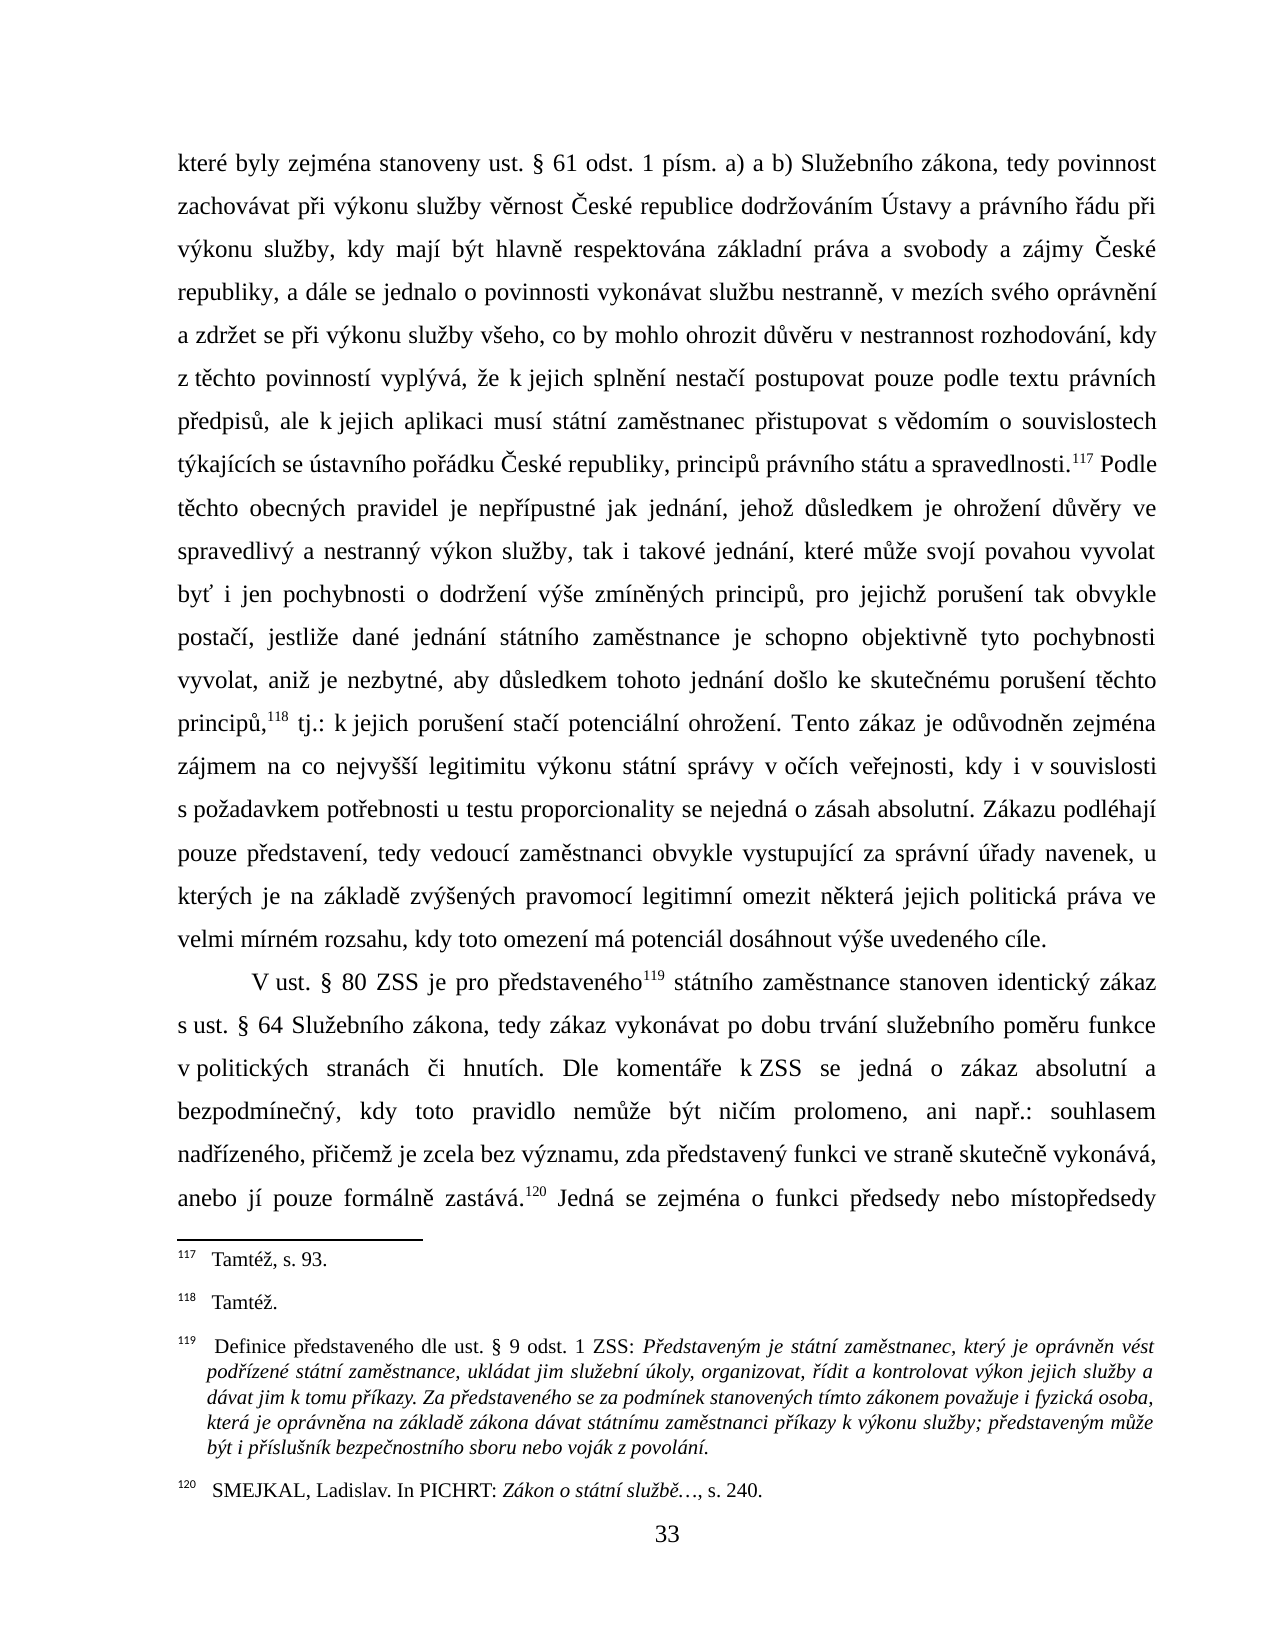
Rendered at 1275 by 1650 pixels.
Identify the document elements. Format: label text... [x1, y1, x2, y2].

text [177, 967, 1157, 1211]
text Tento zákaz je postaven na předpokladu, že pro demokratickou společnost je nepřípustné, aby partikulární politické zájmy zasahovaly do běžného výkonu státní správy, na základě čehož jsou přijímána pravidla, která zabraňují osobám, u nichž hrozí riziko takového zásahu, podílet se na výkonu správních činností. Přesto by však měla být určitá výseč politického vedení v organizačních a personálních věcech státní správy zachována, a to zejména z důvodu politické odpovědnosti za vedení, např.: ministr odpovídá za vedení ministerstva. Oba přijaté služební zákony obsahovaly částečné omezení zvláštního sdružovacího práva v politických stranách dle čl. 20 Listiny, zejména se jedná o právo občanů na sdružování v politických stranách. Toto právo je možné omezit dle čl. 20 odst. 3 Listiny za současného kumulativního naplnění podmínky formální, tedy stanovení omezení zákonem a materiální, jestliže to je v demokratické společnosti nezbytné pro bezpečnost státu, ochranu veřejné bezpečnosti a veřejného pořádku, předcházení trestným činům nebo pro ochranu práv a svobod druhých. K tomuto právu se pojí i zákaz diskriminace dle čl. 3 odst. 1 Listiny, podle kterého se „základní práva zaručují všem bez rozdílu politického či jiného smýšlení.“ Zároveň je nutné brát v potaz ultimu obsaženou v čl. 4 odst. 4 Listiny, tedy že „Při používání ustanovení o mezích základních práv a svobod musí být šetřeno jejich podstaty a smyslu. Taková omezení nesmějí být zneužívána k jiným účelům, než pro které byla stanovena,“ na základě restriktivního výkladu tak může být do tohoto práva zasaženo v zásadě pouze tehdy, pokud porušení jiných práv a svobod dosahuje závažné intenzity, nestačí jen mírná intenzita porušení a už vůbec nestačí ohrožení. „Platí totiž, že tato hrozba musí být natolik silná, že legitimizuje omezení výkonu tohoto základního práva. Jak dovodila judikatura, pouze zájem na ochraně ohrožených práv a zájmů, které jsou svojí hodnotou srovnatelné s právem sdružovat se, může vyvážit zásah do tohoto práva.“ Ve služebním zákoně byla pro představené stanovená zvláštní povinnost, kdy po dobu trvání služebního poměru nesmí představený vykonávat žádnou funkci v politické straně nebo v politickém hnutí dle ust. § 64 Služebního zákona, avšak na ostatní státní zaměstnance se tento zákaz nevztahoval. Členství v politických stranách či hnutích však nebylo dle Služebního zákona zakázáno žádnému státnímu zaměstnanci, a to ani představeným, kdy je také třeba zmínit, že smyslem čl. 20 Listiny je hlavně ochrana každého občana sdruženého v politické straně či hnutí před omezováním svých práv na základě toho, že je členem politické strany či hnutí, že k nim veřejně projevuje své sympatie nebo se účastní jimi pořádaných akcí. Služební zákon však v této věci vymezil obecně platný požadavek, aby politické a světonázorové zaměření státního zaměstnance nebylo na újmu řádnému a nestrannému výkonu služby. Tato povinnost vychází z povinností obecnějšího rázu, které byly zejména stanoveny ust. § 61 odst. 1 písm. a) a b) Služebního zákona, tedy povinnost zachovávat při výkonu služby věrnost České republice dodržováním Ústavy a právního řádu při výkonu služby, kdy mají být hlavně respektována základní práva a svobody a zájmy České republiky, a dále se jednalo o povinnosti vykonávat službu nestranně, v mezích svého oprávnění a zdržet se při výkonu služby všeho, co by mohlo ohrozit důvěru v nestrannost rozhodování, kdy z těchto povinností vyplývá, že k jejich splnění nestačí postupovat pouze podle textu právních předpisů, ale k jejich aplikaci musí státní zaměstnanec přistupovat s vědomím o souvislostech týkajících se ústavního pořádku České republiky, principů právního státu a spravedlnosti. Podle těchto obecných pravidel je nepřípustné jak jednání, jehož důsledkem je ohrožení důvěry ve spravedlivý a nestranný výkon služby, tak i takové jednání, které může svojí povahou vyvolat byť i jen pochybnosti o dodržení výše zmíněných principů, pro jejichž porušení tak obvykle postačí, jestliže dané jednání státního zaměstnance je schopno objektivně tyto pochybnosti vyvolat, aniž je nezbytné, aby důsledkem tohoto jednání došlo ke skutečnému porušení těchto principů, tj.: k jejich porušení stačí potenciální ohrožení. Tento zákaz je odůvodněn zejména zájmem na co nejvyšší legitimitu výkonu státní správy v očích veřejnosti, kdy i v souvislosti s požadavkem potřebnosti u testu proporcionality se nejedná o zásah absolutní. Zákazu podléhají pouze představení, tedy vedoucí zaměstnanci obvykle vystupující za správní úřady navenek, u kterých je na základě zvýšených pravomocí legitimní omezit některá jejich politická práva ve velmi mírném rozsahu, kdy toto omezení má potenciál dosáhnout výše uvedeného cíle. [177, 148, 1157, 953]
